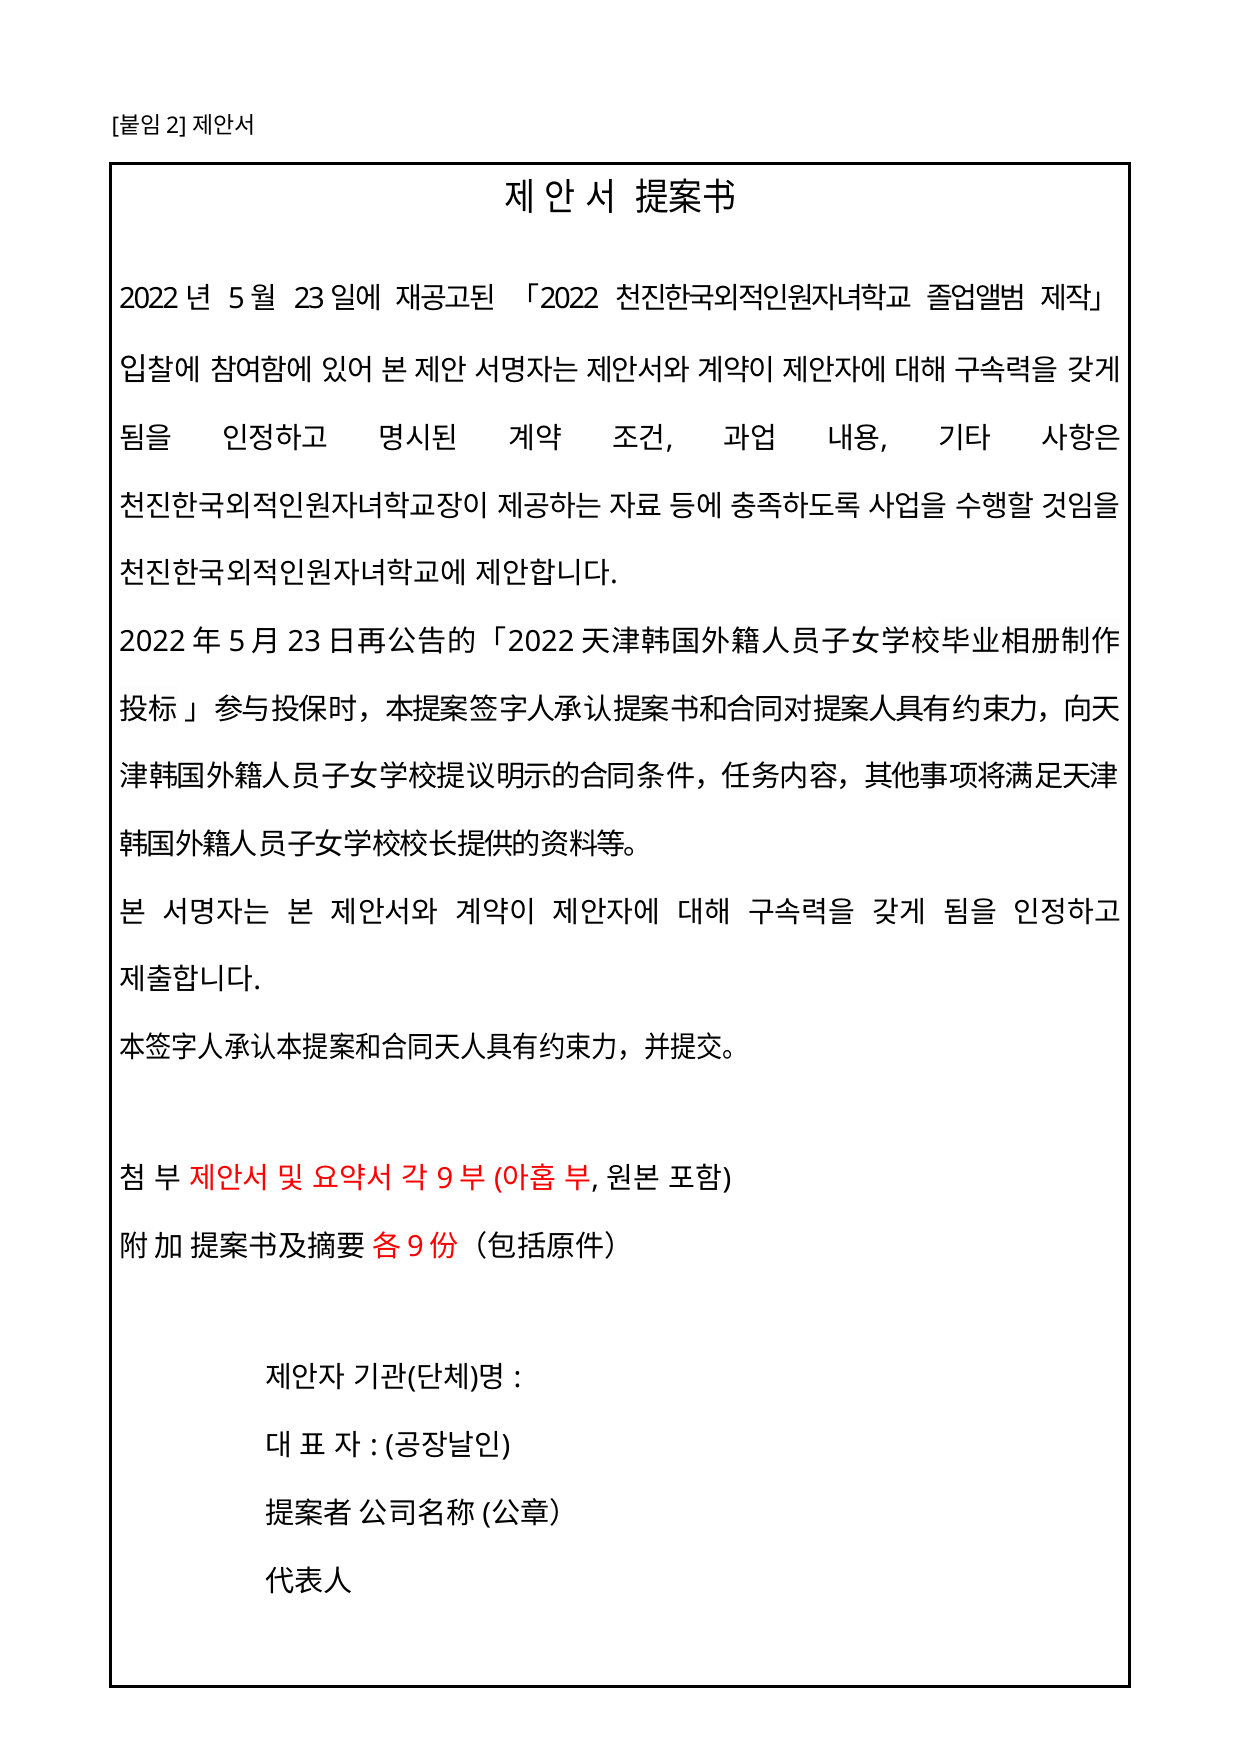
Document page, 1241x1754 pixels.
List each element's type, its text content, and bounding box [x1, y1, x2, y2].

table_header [112, 165, 1128, 1684]
text [붙임2] 제안서 [80, 104, 1160, 142]
